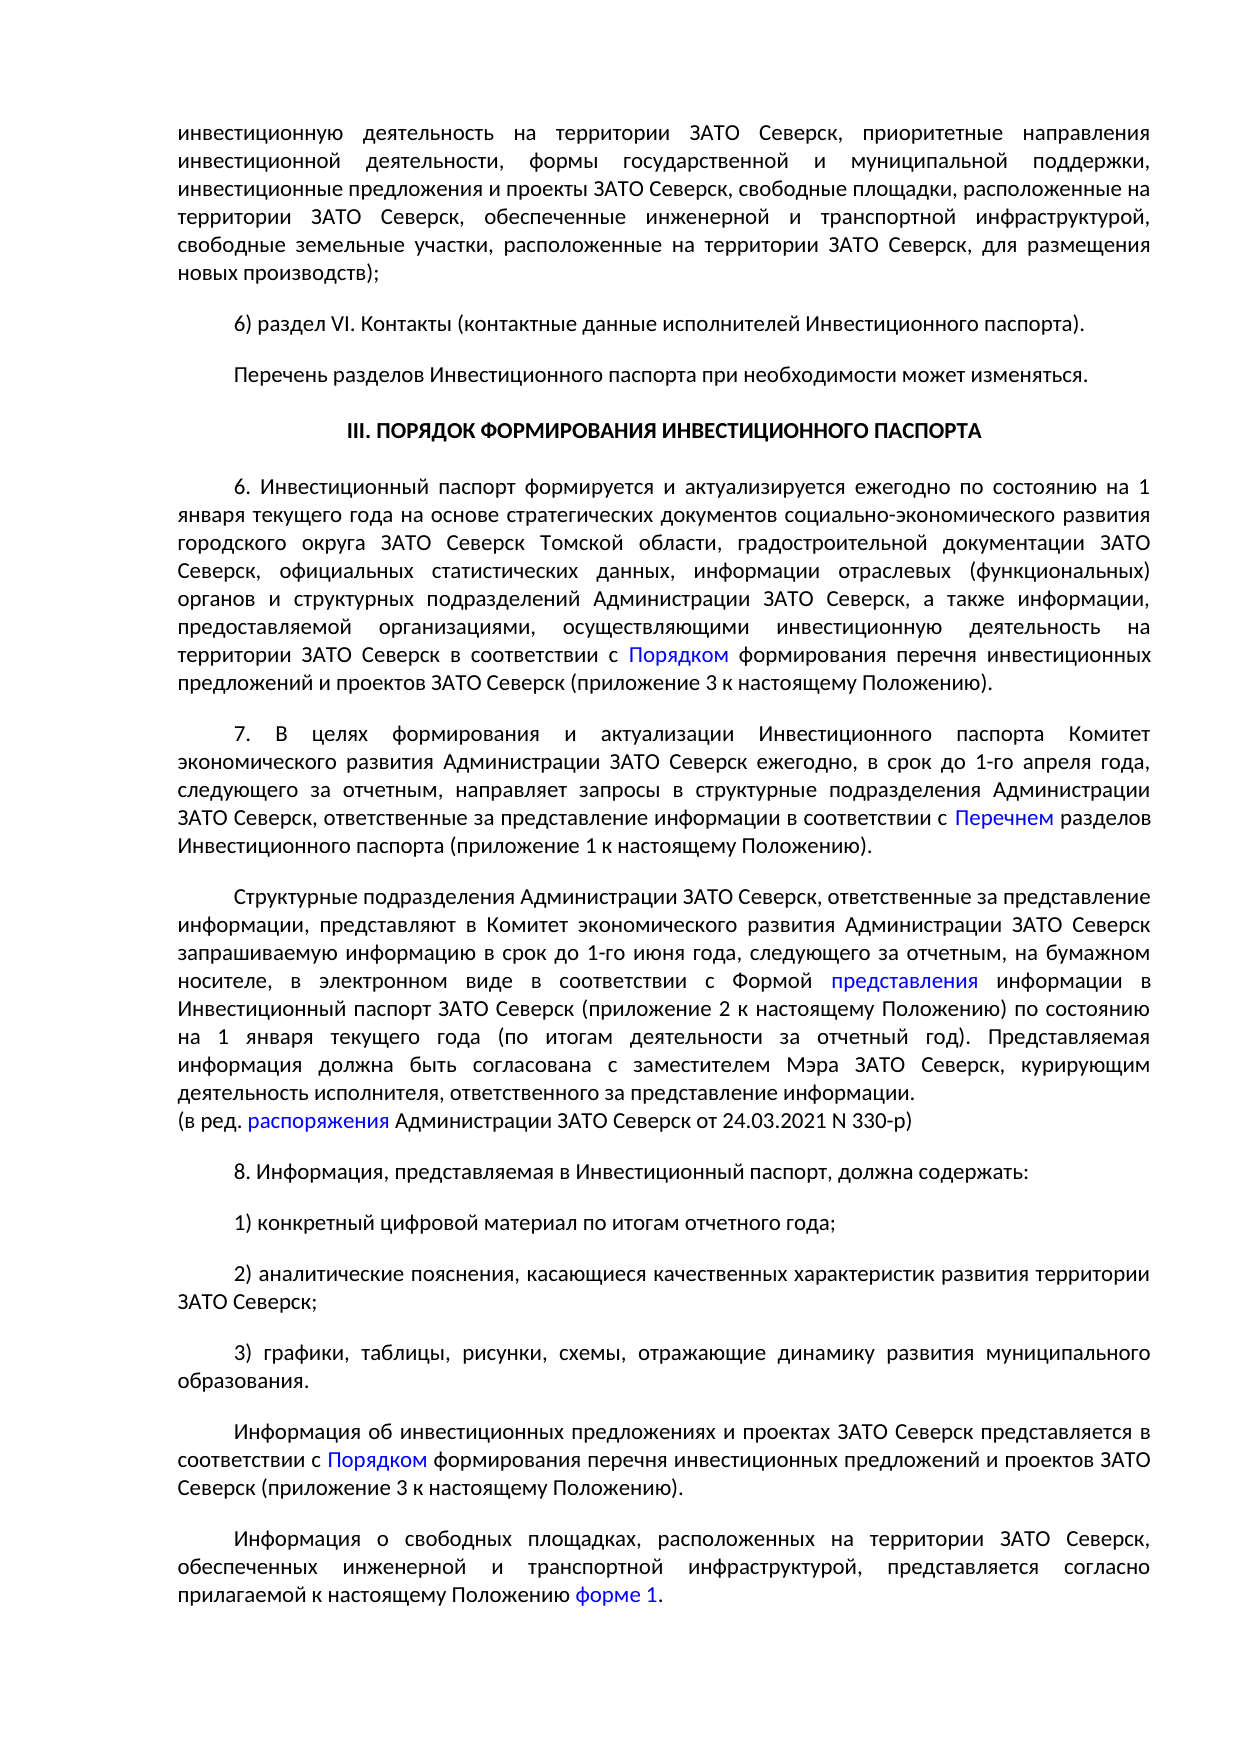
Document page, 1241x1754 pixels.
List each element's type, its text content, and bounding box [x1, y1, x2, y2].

text Перечень разделов Инвестиционного паспорта при необходимости может изменяться. [177, 360, 1152, 388]
text 7. В целях формирования и актуализации Инвестиционного паспорта Комитет экономического развития Администрации ЗАТО Северск ежегодно, в срок до 1-го апреля года, следующего за отчетным, направляет запросы в структурные подразделения Администрации ЗАТО Северск, ответственные за представление информации в соответствии с Перечнем разделов Инвестиционного паспорта (приложение 1 к настоящему Положению). [177, 719, 1152, 859]
text (в ред. распоряжения Администрации ЗАТО Северск от 24.03.2021 N 330-р) [177, 1106, 1152, 1134]
text 6. Инвестиционный паспорт формируется и актуализируется ежегодно по состоянию на 1 января текущего года на основе стратегических документов социально-экономического развития городского округа ЗАТО Северск Томской области, градостроительной документации ЗАТО Северск, официальных статистических данных, информации отраслевых (функциональных) органов и структурных подразделений Администрации ЗАТО Северск, а также информации, предоставляемой организациями, осуществляющими инвестиционную деятельность на территории ЗАТО Северск в соответствии с Порядком формирования перечня инвестиционных предложений и проектов ЗАТО Северск (приложение 3 к настоящему Положению). [177, 472, 1152, 696]
text 6) раздел VI. Контакты (контактные данные исполнителей Инвестиционного паспорта). [177, 309, 1152, 337]
text Структурные подразделения Администрации ЗАТО Северск, ответственные за представление информации, представляют в Комитет экономического развития Администрации ЗАТО Северск запрашиваемую информацию в срок до 1-го июня года, следующего за отчетным, на бумажном носителе, в электронном виде в соответствии с Формой представления информации в Инвестиционный паспорт ЗАТО Северск (приложение 2 к настоящему Положению) по состоянию на 1 января текущего года (по итогам деятельности за отчетный год). Представляемая информация должна быть согласована с заместителем Мэра ЗАТО Северск, курирующим деятельность исполнителя, ответственного за представление информации. [177, 882, 1152, 1106]
text Информация о свободных площадках, расположенных на территории ЗАТО Северск, обеспеченных инженерной и транспортной инфраструктурой, представляется согласно прилагаемой к настоящему Положению форме 1. [177, 1524, 1152, 1608]
text 1) конкретный цифровой материал по итогам отчетного года; [177, 1208, 1152, 1236]
title III. ПОРЯДОК ФОРМИРОВАНИЯ ИНВЕСТИЦИОННОГО ПАСПОРТА [177, 416, 1152, 444]
text 3) графики, таблицы, рисунки, схемы, отражающие динамику развития муниципального образования. [177, 1338, 1152, 1394]
text 2) аналитические пояснения, касающиеся качественных характеристик развития территории ЗАТО Северск; [177, 1259, 1152, 1315]
text 8. Информация, представляемая в Инвестиционный паспорт, должна содержать: [177, 1157, 1152, 1185]
text Информация об инвестиционных предложениях и проектах ЗАТО Северск представляется в соответствии с Порядком формирования перечня инвестиционных предложений и проектов ЗАТО Северск (приложение 3 к настоящему Положению). [177, 1417, 1152, 1501]
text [177, 118, 1152, 286]
